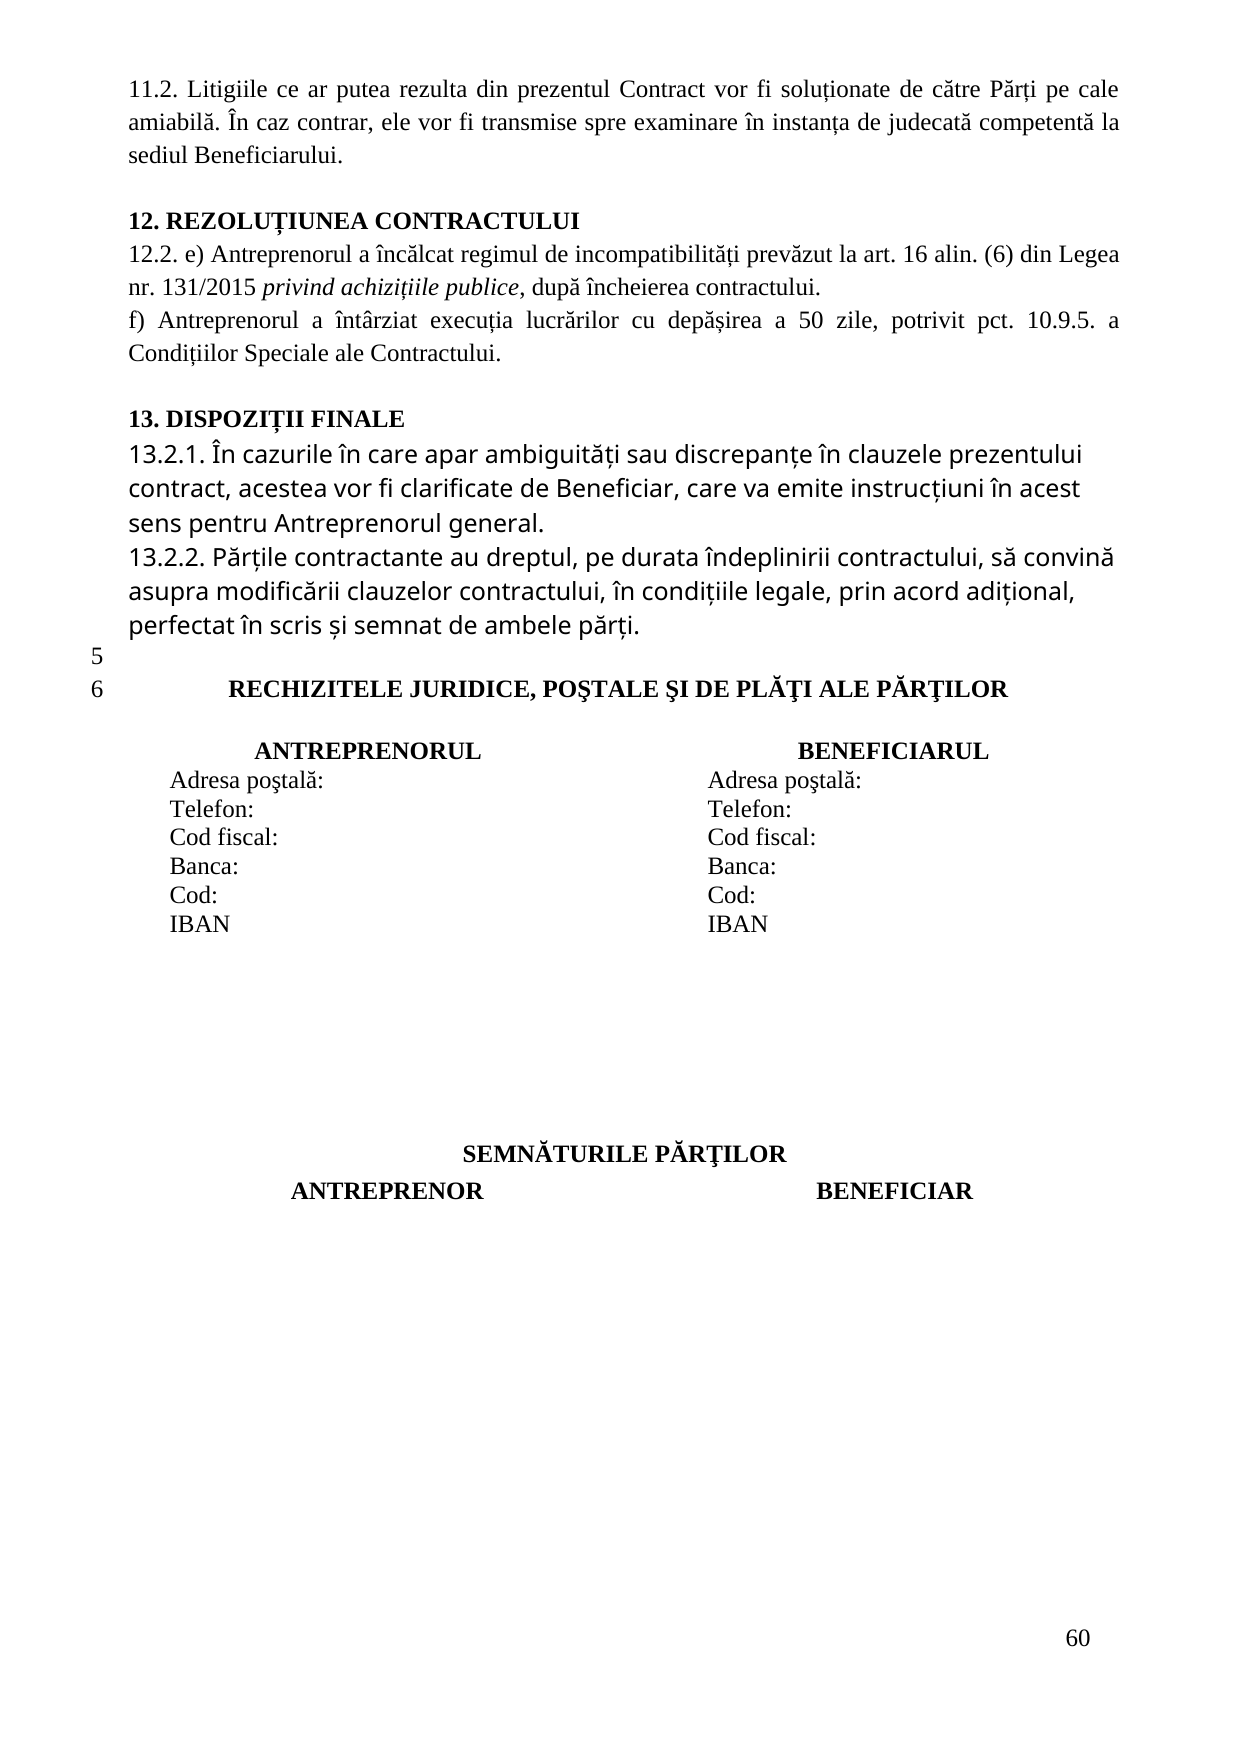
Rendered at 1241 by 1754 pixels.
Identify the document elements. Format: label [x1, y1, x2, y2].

table_header [106, 74, 1121, 1491]
